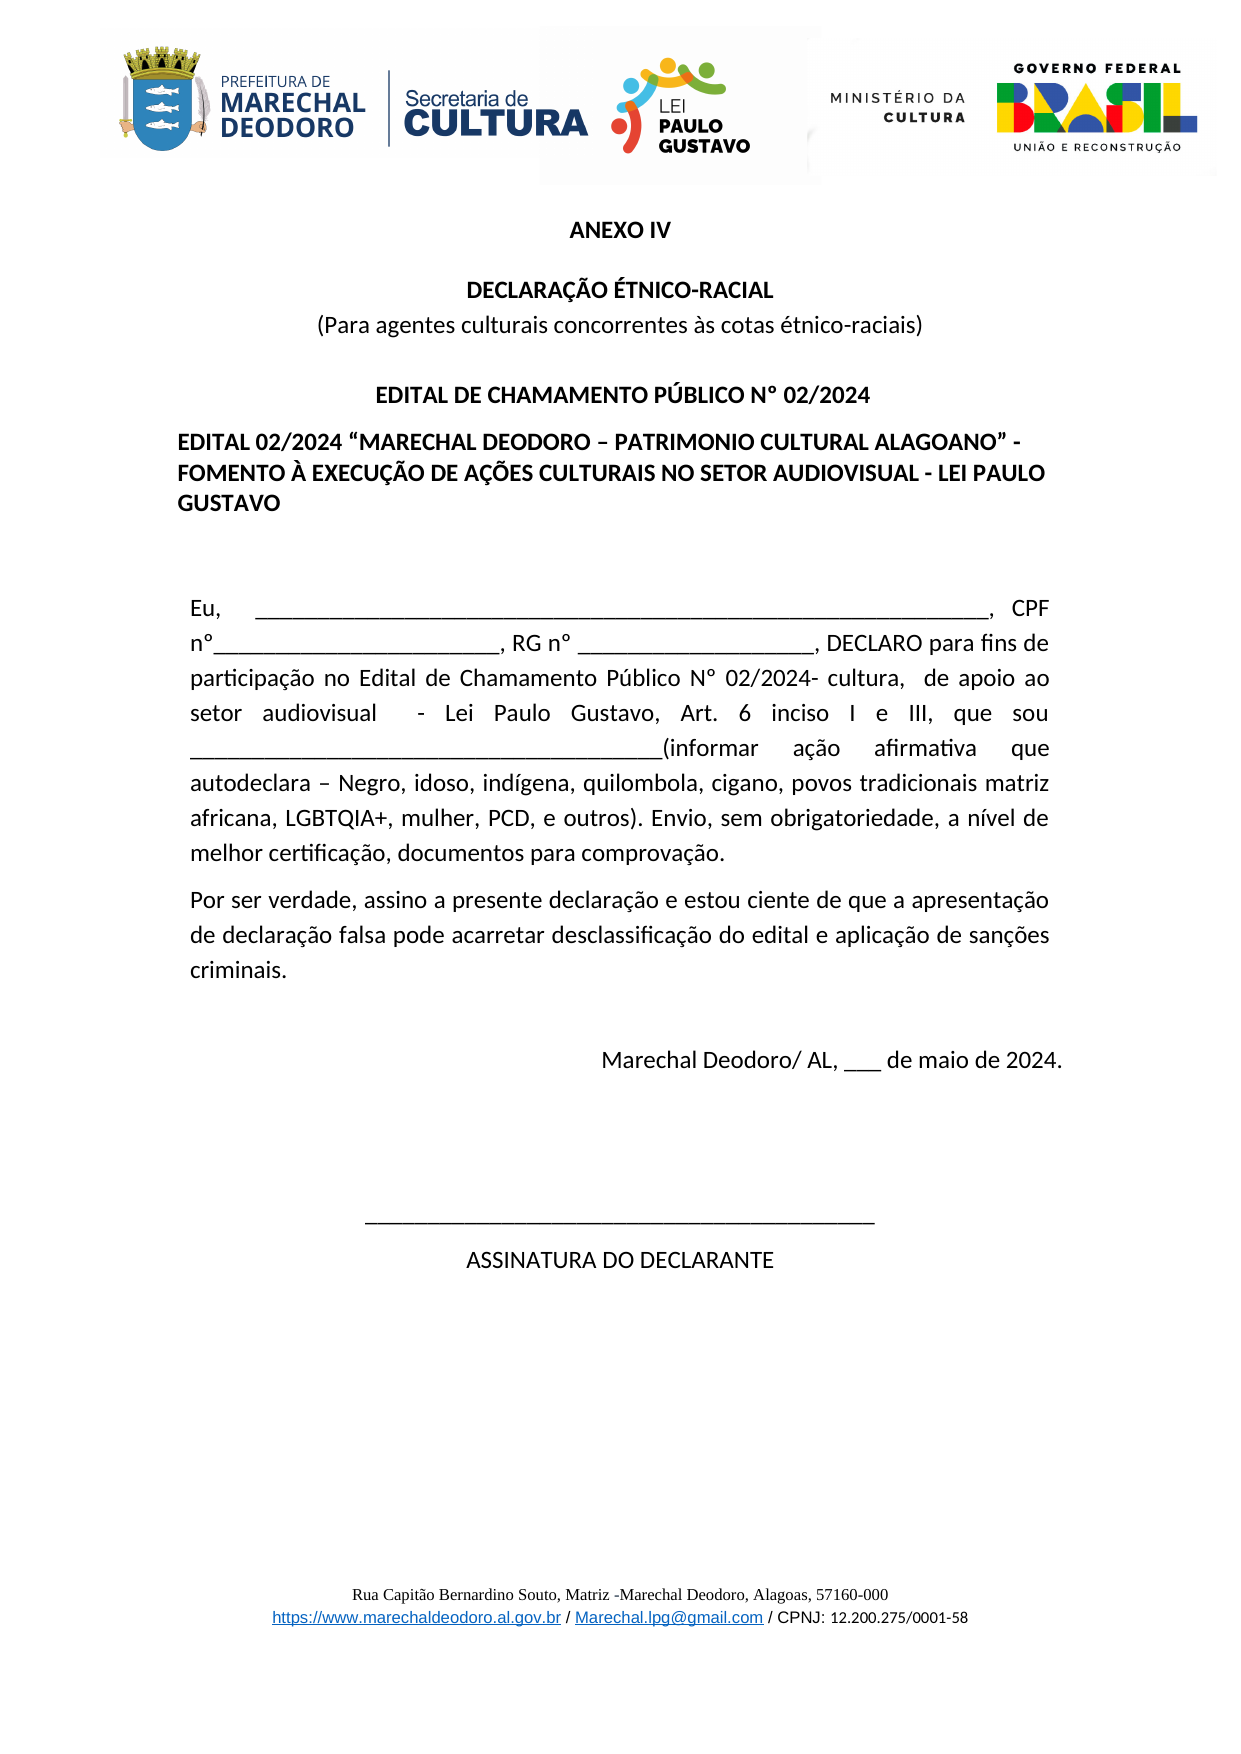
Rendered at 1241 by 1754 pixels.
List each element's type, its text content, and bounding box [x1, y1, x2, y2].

text Eu, ___________________________________________________________, CPF nº_______________________, RG nº ___________________, DECLARO para fins de participação no Edital de Chamamento Público Nº 02/2024- cultura, de apoio ao setor audiovisual - Lei Paulo Gustavo, Art. 6 inciso I e III, que sou ______________________________________(informar ação afirmativa que autodeclara – Negro, idoso, indígena, quilombola, cigano, povos tradicionais matriz africana, LGBTQIA+, mulher, PCD, e outros). Envio, sem obrigatoriedade, a nível de melhor certificação, documentos para comprovação. [190, 592, 1051, 867]
text Marechal Deodoro/ AL, ___ de maio de 2024. [177, 1044, 1063, 1075]
text EDITAL 02/2024 “MARECHAL DEODORO – PATRIMONIO CULTURAL ALAGOANO” - FOMENTO À EXECUÇÃO DE AÇÕES CULTURAIS NO SETOR AUDIOVISUAL - LEI PAULO GUSTAVO [177, 427, 1079, 518]
picture [99, 26, 1217, 185]
text DECLARAÇÃO ÉTNICO-RACIAL [177, 274, 1063, 304]
text (Para agentes culturais concorrentes às cotas étnico-raciais) [190, 309, 1051, 339]
text Por ser verdade, assino a presente declaração e estou ciente de que a apresentação de declaração falsa pode acarretar desclassificação do edital e aplicação de sanções criminais. [190, 884, 1051, 985]
text _________________________________________ [190, 1197, 1051, 1227]
text EDITAL DE CHAMAMENTO PÚBLICO Nº 02/2024 [190, 379, 1051, 409]
text ASSINATURA DO DECLARANTE [177, 1244, 1063, 1275]
text ANEXO IV [177, 214, 1063, 244]
